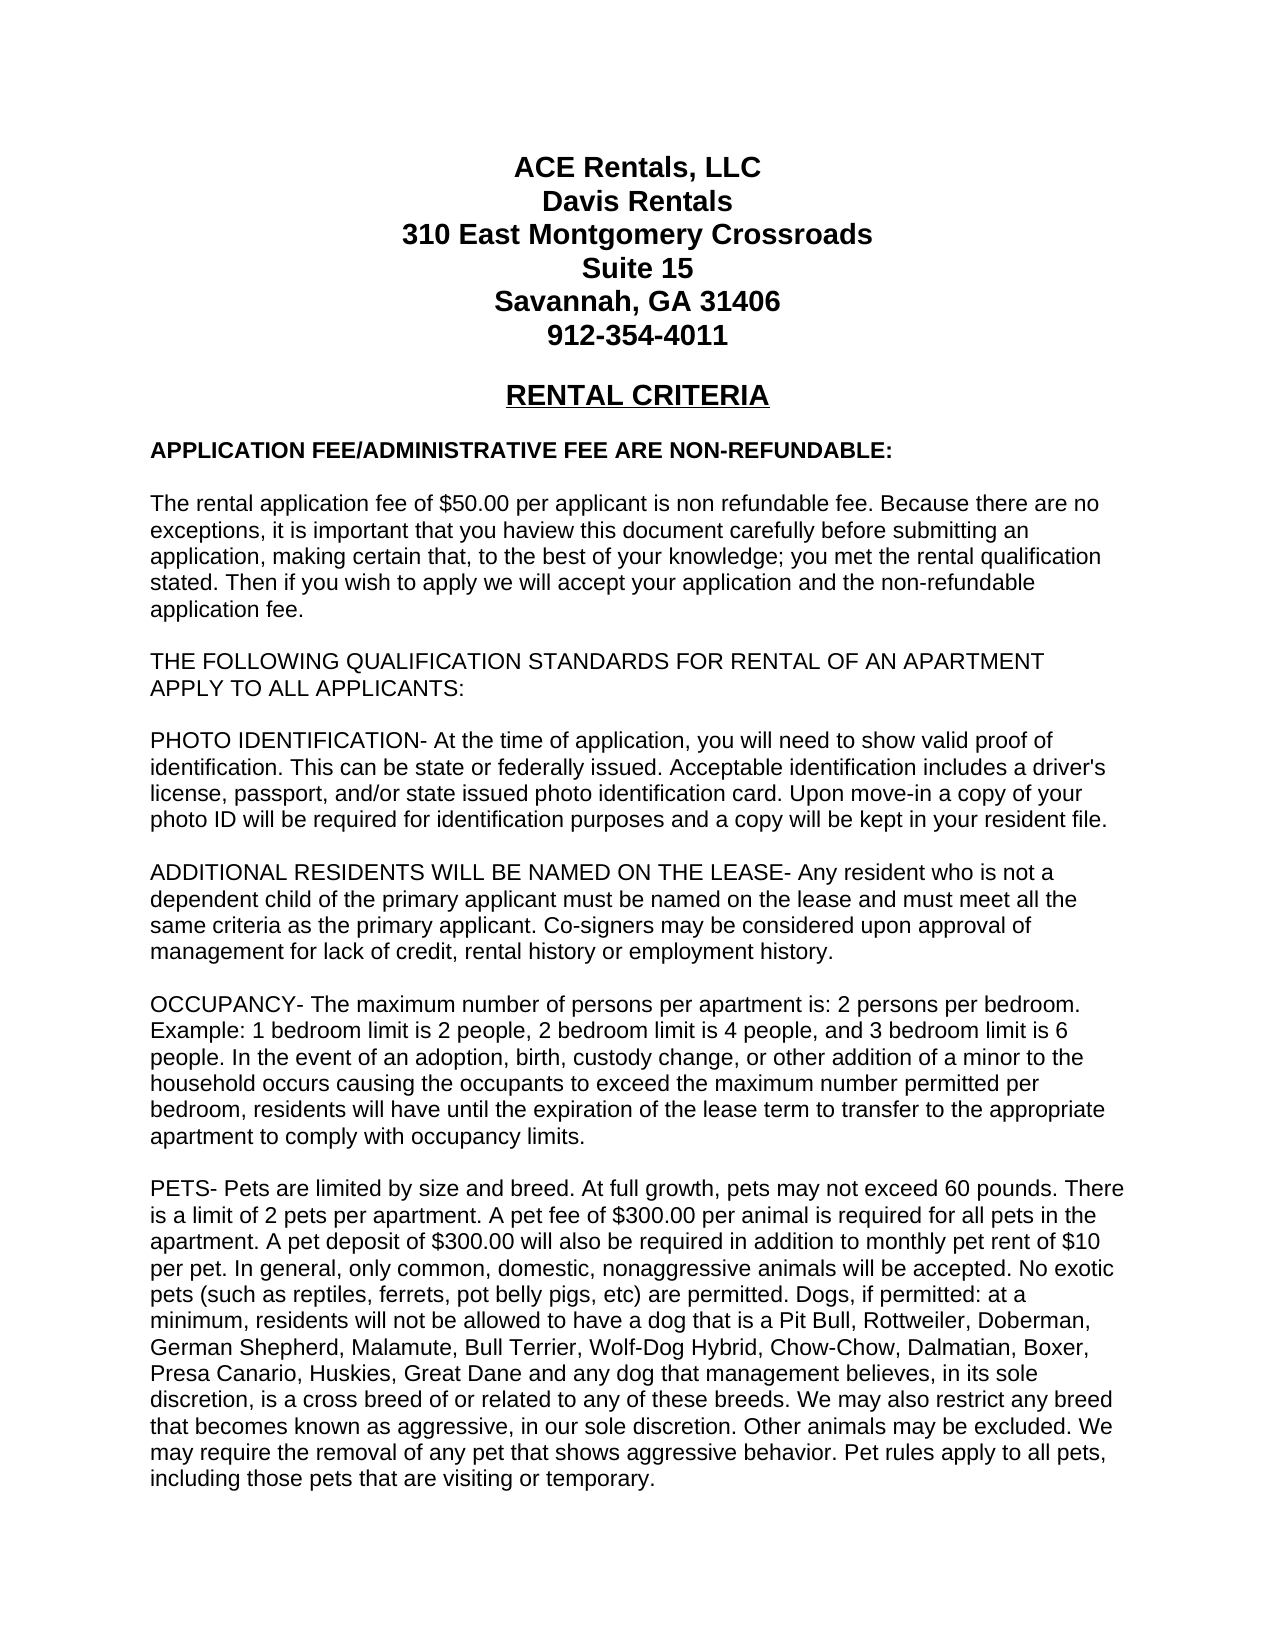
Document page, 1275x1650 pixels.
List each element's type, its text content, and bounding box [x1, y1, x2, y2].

text APPLICATION FEE/ADMINISTRATIVE FEE ARE NON-REFUNDABLE: [150, 437, 1125, 464]
text Davis Rentals [150, 183, 1125, 217]
text Savannah, GA 31406 [150, 284, 1125, 318]
text The rental application fee of $50.00 per applicant is non refundable fee. Because there are no exceptions, it is important that you haview this document carefully before submitting an application, making certain that, to the best of your knowledge; you met the rental qualification stated. Then if you wish to apply we will accept your application and the non-refundable application fee. [150, 490, 1125, 622]
text OCCUPANCY- The maximum number of persons per apartment is: 2 persons per bedroom. Example: 1 bedroom limit is 2 people, 2 bedroom limit is 4 people, and 3 bedroom limit is 6 people. In the event of an adoption, birth, custody change, or other addition of a minor to the household occurs causing the occupants to exceed the maximum number permitted per bedroom, residents will have until the expiration of the lease term to transfer to the appropriate apartment to comply with occupancy limits. [150, 991, 1125, 1149]
text RENTAL CRITERIA [150, 378, 1125, 411]
text 310 East Montgomery Crossroads [150, 217, 1125, 251]
text ADDITIONAL RESIDENTS WILL BE NAMED ON THE LEASE- Any resident who is not a dependent child of the primary applicant must be named on the lease and must meet all the same criteria as the primary applicant. Co-signers may be considered upon approval of management for lack of credit, rental history or employment history. [150, 859, 1125, 964]
text 912-354-4011 [150, 318, 1125, 351]
text PHOTO IDENTIFICATION- At the time of application, you will need to show valid proof of identification. This can be state or federally issued. Acceptable identification includes a driver's license, passport, and/or state issued photo identification card. Upon move-in a copy of your photo ID will be required for identification purposes and a copy will be kept in your resident file. [150, 727, 1125, 833]
text PETS- Pets are limited by size and breed. At full growth, pets may not exceed 60 pounds. There is a limit of 2 pets per apartment. A pet fee of $300.00 per animal is required for all pets in the apartment. A pet deposit of $300.00 will also be required in addition to monthly pet rent of $10 per pet. In general, only common, domestic, nonaggressive animals will be accepted. No exotic pets (such as reptiles, ferrets, pot belly pigs, etc) are permitted. Dogs, if permitted: at a minimum, residents will not be allowed to have a dog that is a Pit Bull, Rottweiler, Doberman, German Shepherd, Malamute, Bull Terrier, Wolf-Dog Hybrid, Chow-Chow, Dalmatian, Boxer, Presa Canario, Huskies, Great Dane and any dog that management believes, in its sole discretion, is a cross breed of or related to any of these breeds. We may also restrict any breed that becomes known as aggressive, in our sole discretion. Other animals may be excluded. We may require the removal of any pet that shows aggressive behavior. Pet rules apply to all pets, including those pets that are visiting or temporary. [150, 1175, 1125, 1492]
text Suite 15 [150, 251, 1125, 284]
text THE FOLLOWING QUALIFICATION STANDARDS FOR RENTAL OF AN APARTMENT APPLY TO ALL APPLICANTS: [150, 648, 1125, 701]
text ACE Rentals, LLC [150, 150, 1125, 183]
